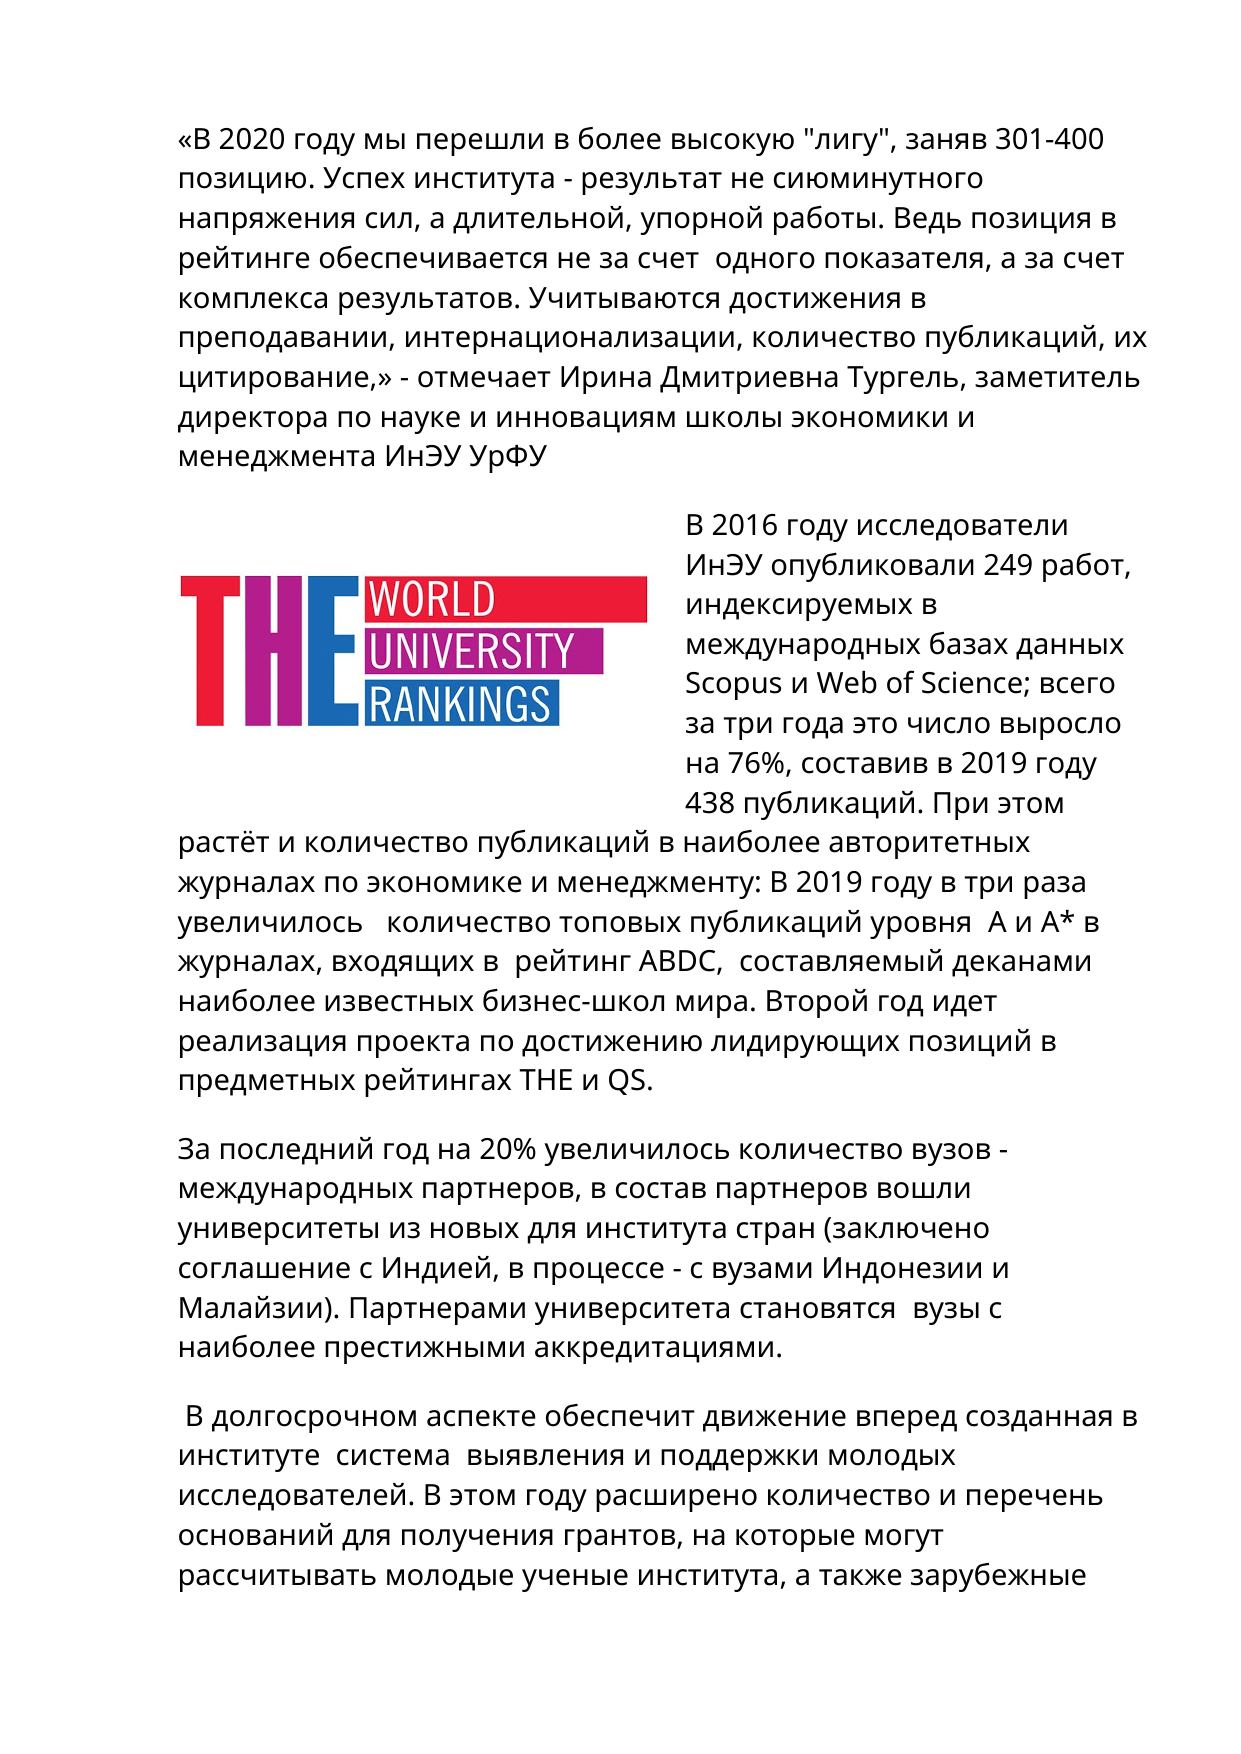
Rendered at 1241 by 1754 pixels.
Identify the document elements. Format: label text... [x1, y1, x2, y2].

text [177, 1395, 1152, 1593]
picture [159, 507, 667, 802]
text В 2016 году исследователи ИнЭУ опубликовали 249 работ, индексируемых в международных базах данных Scopus и Web of Science; всего за три года это число выросло на 76%, составив в 2019 году 438 публикаций. При этом растёт и количество публикаций в наиболее авторитетных журналах по экономике и менеджменту: В 2019 году в три раза увеличилось количество топовых публикаций уровня A и A* в журналах, входящих в рейтинг ABDC, составляемый деканами наиболее известных бизнес-школ мира. Второй год идет реализация проекта по достижению лидирующих позиций в предметных рейтингах THE и QS. [177, 504, 1152, 1099]
text «В 2020 году мы перешли в более высокую "лигу", заняв 301-400 позицию. Успех института - результат не сиюминутного напряжения сил, а длительной, упорной работы. Ведь позиция в рейтинге обеспечивается не за счет одного показателя, а за счет комплекса результатов. Учитываются достижения в преподавании, интернационализации, количество публикаций, их цитирование,» - отмечает Ирина Дмитриевна Тургель, заметитель директора по науке и инновациям школы экономики и менеджмента ИнЭУ УрФУ [177, 118, 1152, 475]
text За последний год на 20% увеличилось количество вузов - международных партнеров, в состав партнеров вошли университеты из новых для института стран (заключено соглашение с Индией, в процессе - с вузами Индонезии и Малайзии). Партнерами университета становятся вузы с наиболее престижными аккредитациями. [177, 1128, 1152, 1366]
